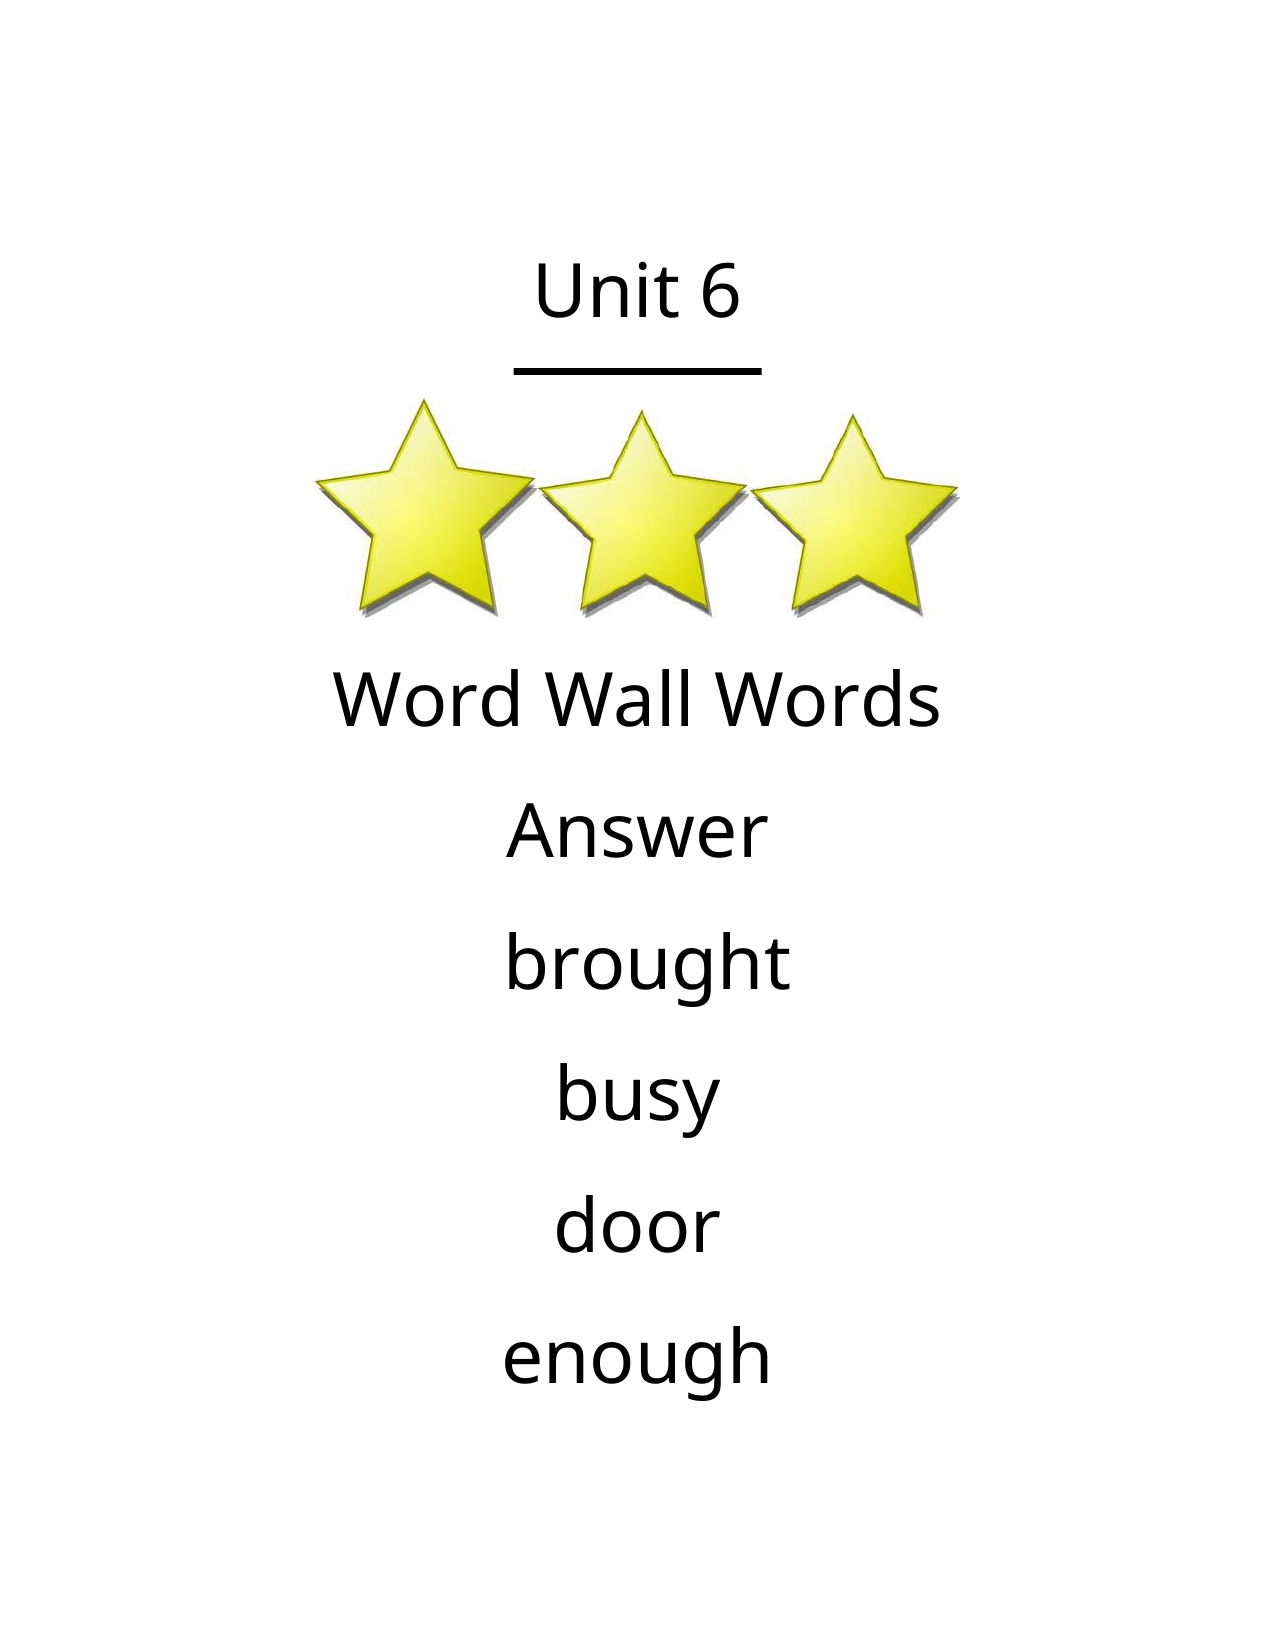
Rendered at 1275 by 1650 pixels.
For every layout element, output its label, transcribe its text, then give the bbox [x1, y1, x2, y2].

picture [513, 368, 762, 375]
text Word Wall Words [150, 646, 1125, 748]
text door [150, 1172, 1125, 1274]
text Unit 6 [150, 237, 1125, 339]
text Answer [150, 778, 1125, 880]
text enough [150, 1303, 1125, 1405]
picture [314, 398, 961, 618]
text brought [150, 909, 1125, 1011]
text busy [150, 1040, 1125, 1143]
